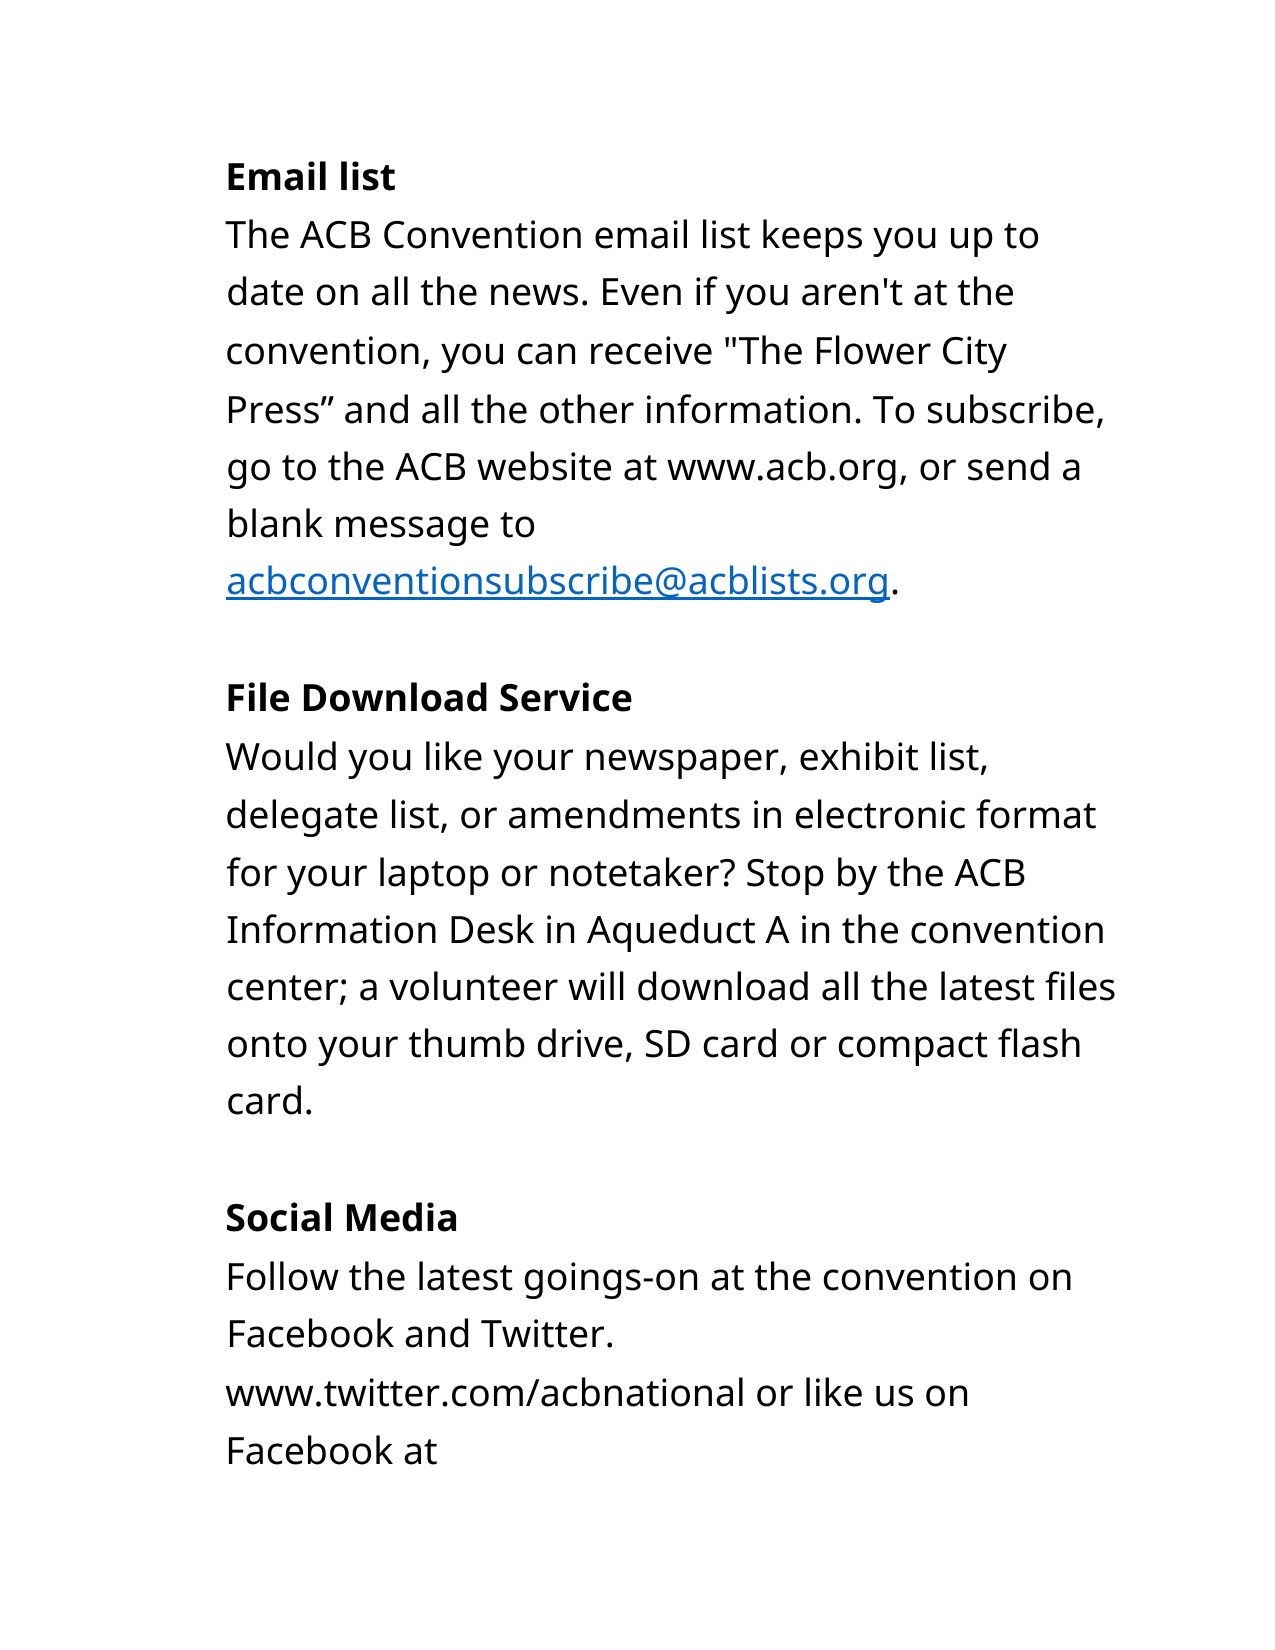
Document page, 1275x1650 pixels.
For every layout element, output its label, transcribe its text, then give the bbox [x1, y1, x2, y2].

text convention, you can receive "The Flower City [225, 324, 1125, 375]
text Follow the latest goings-on at the convention on Facebook and Twitter. [225, 1250, 1125, 1358]
text Social Media [225, 1192, 1125, 1243]
text File Download Service [225, 672, 1125, 723]
text Press” and all the other information. To subscribe, go to the ACB website at www.acb.org, or send a blank message to acbconventionsubscribe@acblists.org. [225, 383, 1125, 605]
text Email list [225, 150, 1125, 201]
text Facebook at [225, 1424, 1125, 1476]
text delegate list, or amendments in electronic format for your laptop or notetaker? Stop by the ACB Information Desk in Aqueduct A in the convention center; a volunteer will download all the latest files onto your thumb drive, SD card or compact flash card. [225, 789, 1125, 1125]
text The ACB Convention email list keeps you up to date on all the news. Even if you aren't at the [225, 209, 1125, 317]
text Would you like your newspaper, exhibit list, [225, 730, 1125, 781]
text www.twitter.com/acbnational or like us on [225, 1366, 1125, 1417]
